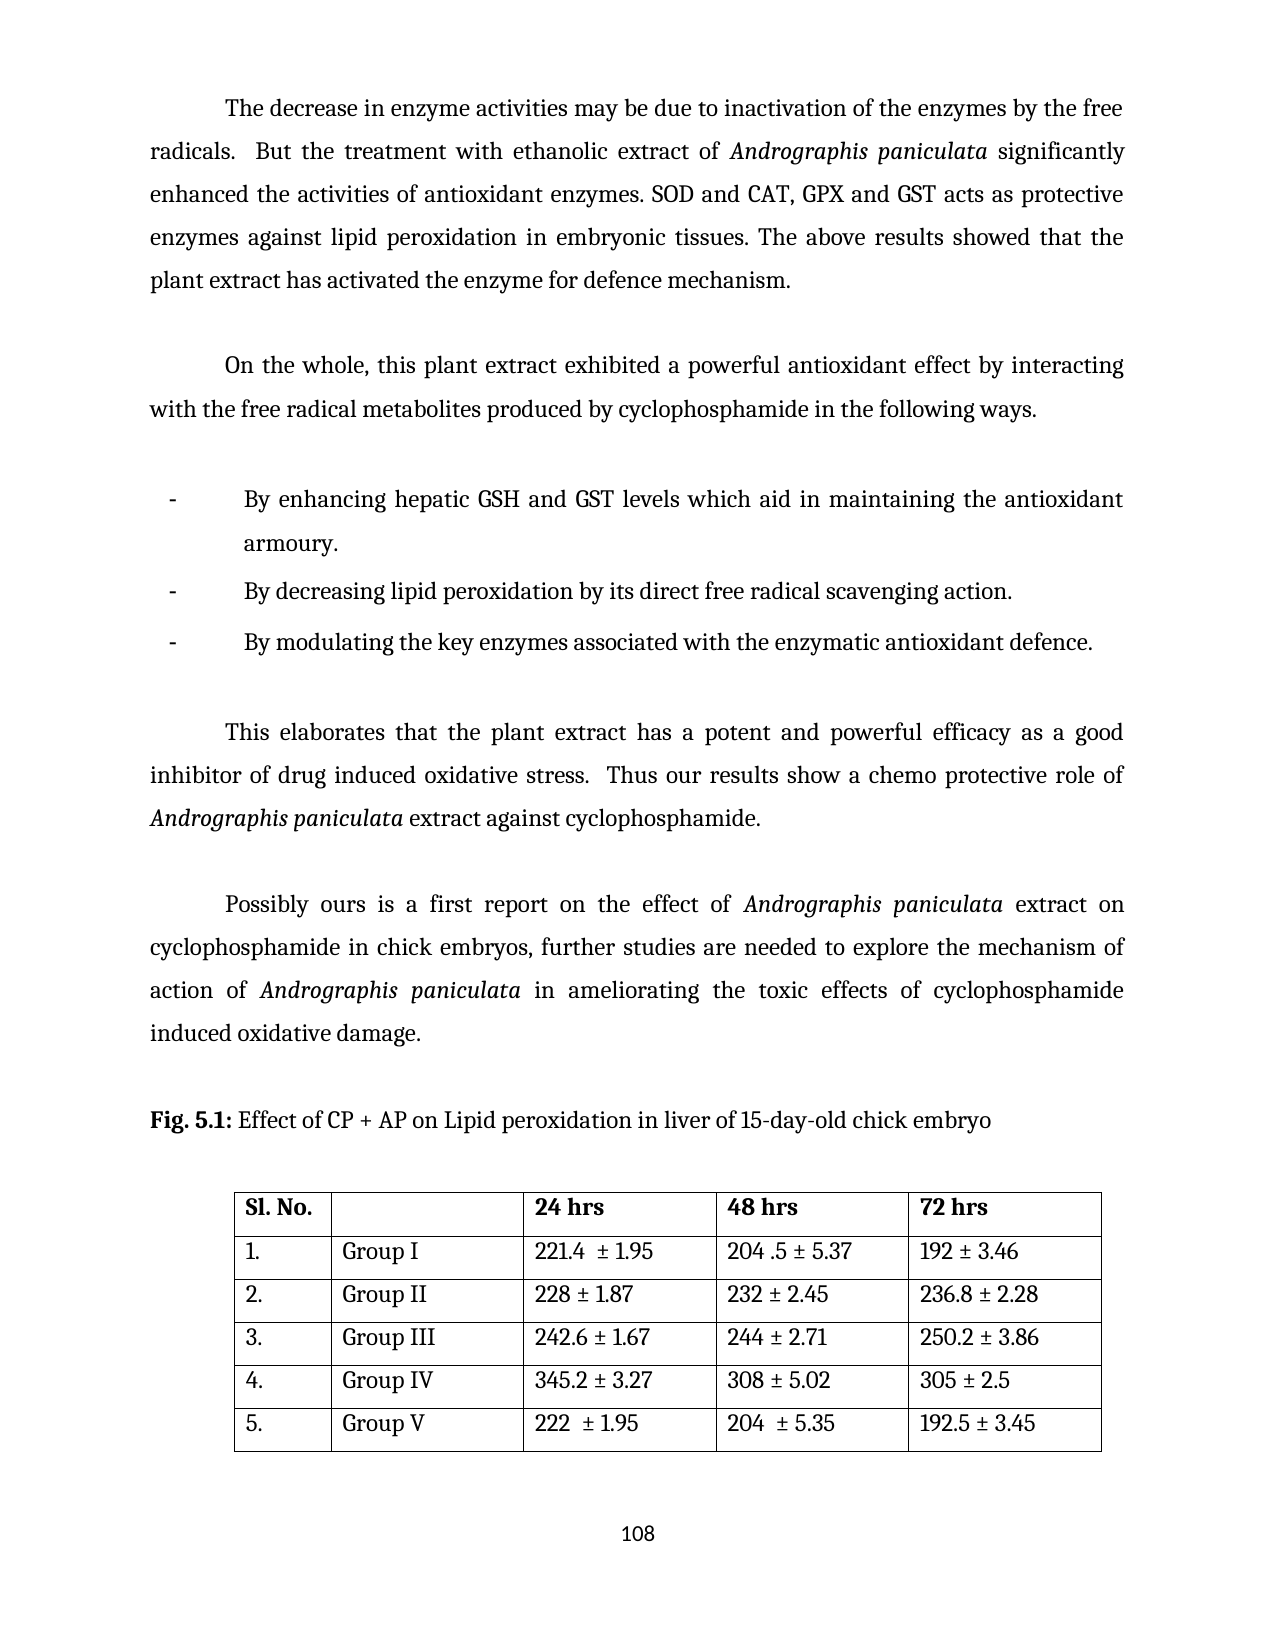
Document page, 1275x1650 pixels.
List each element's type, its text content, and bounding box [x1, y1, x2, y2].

table_cell Group V [332, 1409, 523, 1451]
table_header 72 hrs [909, 1193, 1101, 1236]
table_header 48 hrs [717, 1193, 908, 1236]
table_cell 222 ± 1.95 [524, 1409, 716, 1451]
table_cell 192.5 ± 3.45 [909, 1409, 1101, 1451]
text On the whole, this plant extract exhibited a powerful antioxidant effect by interacting with the free radical metabolites produced by cyclophosphamide in the following ways. [150, 351, 1125, 423]
table_cell 5. [235, 1409, 331, 1451]
table_cell 345.2 ± 3.27 [524, 1366, 716, 1408]
table_header Sl. No. [235, 1193, 331, 1236]
table_cell 1. [235, 1237, 331, 1279]
table_cell 308 ± 5.02 [717, 1366, 908, 1408]
list By decreasing lipid peroxidation by its direct free radical scavenging action. [169, 572, 1125, 606]
table_cell Group II [332, 1280, 523, 1322]
table_cell 4. [235, 1366, 331, 1408]
table_cell 204 ± 5.35 [717, 1409, 908, 1451]
table_cell 242.6 ± 1.67 [524, 1323, 716, 1365]
text This elaborates that the plant extract has a potent and powerful efficacy as a good inhibitor of drug induced oxidative stress. Thus our results show a chemo protective role of Andrographis paniculata extract against cyclophosphamide. [150, 717, 1125, 832]
table_cell 236.8 ± 2.28 [909, 1280, 1101, 1322]
text Fig. 5.1: Effect of CP + AP on Lipid peroxidation in liver of 15-day-old chick embryo [150, 1106, 1125, 1134]
table_cell 2. [235, 1280, 331, 1322]
table_cell 305 ± 2.5 [909, 1366, 1101, 1408]
list By enhancing hepatic GSH and GST levels which aid in maintaining the antioxidant armoury. [169, 481, 1125, 558]
table_cell 228 ± 1.87 [524, 1280, 716, 1322]
list By modulating the key enzymes associated with the enzymatic antioxidant defence. [169, 623, 1125, 657]
table_header 24 hrs [524, 1193, 716, 1236]
table_cell Group IV [332, 1366, 523, 1408]
table_cell 244 ± 2.71 [717, 1323, 908, 1365]
table_cell 192 ± 3.46 [909, 1237, 1101, 1279]
table_cell Group I [332, 1237, 523, 1279]
table_cell 204 .5 ± 5.37 [717, 1237, 908, 1279]
table_cell Group III [332, 1323, 523, 1365]
text Possibly ours is a first report on the effect of Andrographis paniculata extract on cyclophosphamide in chick embryos, further studies are needed to explore the mechanism of action of Andrographis paniculata in ameliorating the toxic effects of cyclophosphamide induced oxidative damage. [150, 890, 1125, 1048]
table_cell 3. [235, 1323, 331, 1365]
table_header [332, 1193, 523, 1236]
table_cell 232 ± 2.45 [717, 1280, 908, 1322]
text The decrease in enzyme activities may be due to inactivation of the enzymes by the free radicals. But the treatment with ethanolic extract of Andrographis paniculata significantly enhanced the activities of antioxidant enzymes. SOD and CAT, GPX and GST acts as protective enzymes against lipid peroxidation in embryonic tissues. The above results showed that the plant extract has activated the enzyme for defence mechanism. [150, 94, 1125, 295]
table_cell 250.2 ± 3.86 [909, 1323, 1101, 1365]
table_cell 221.4 ± 1.95 [524, 1237, 716, 1279]
